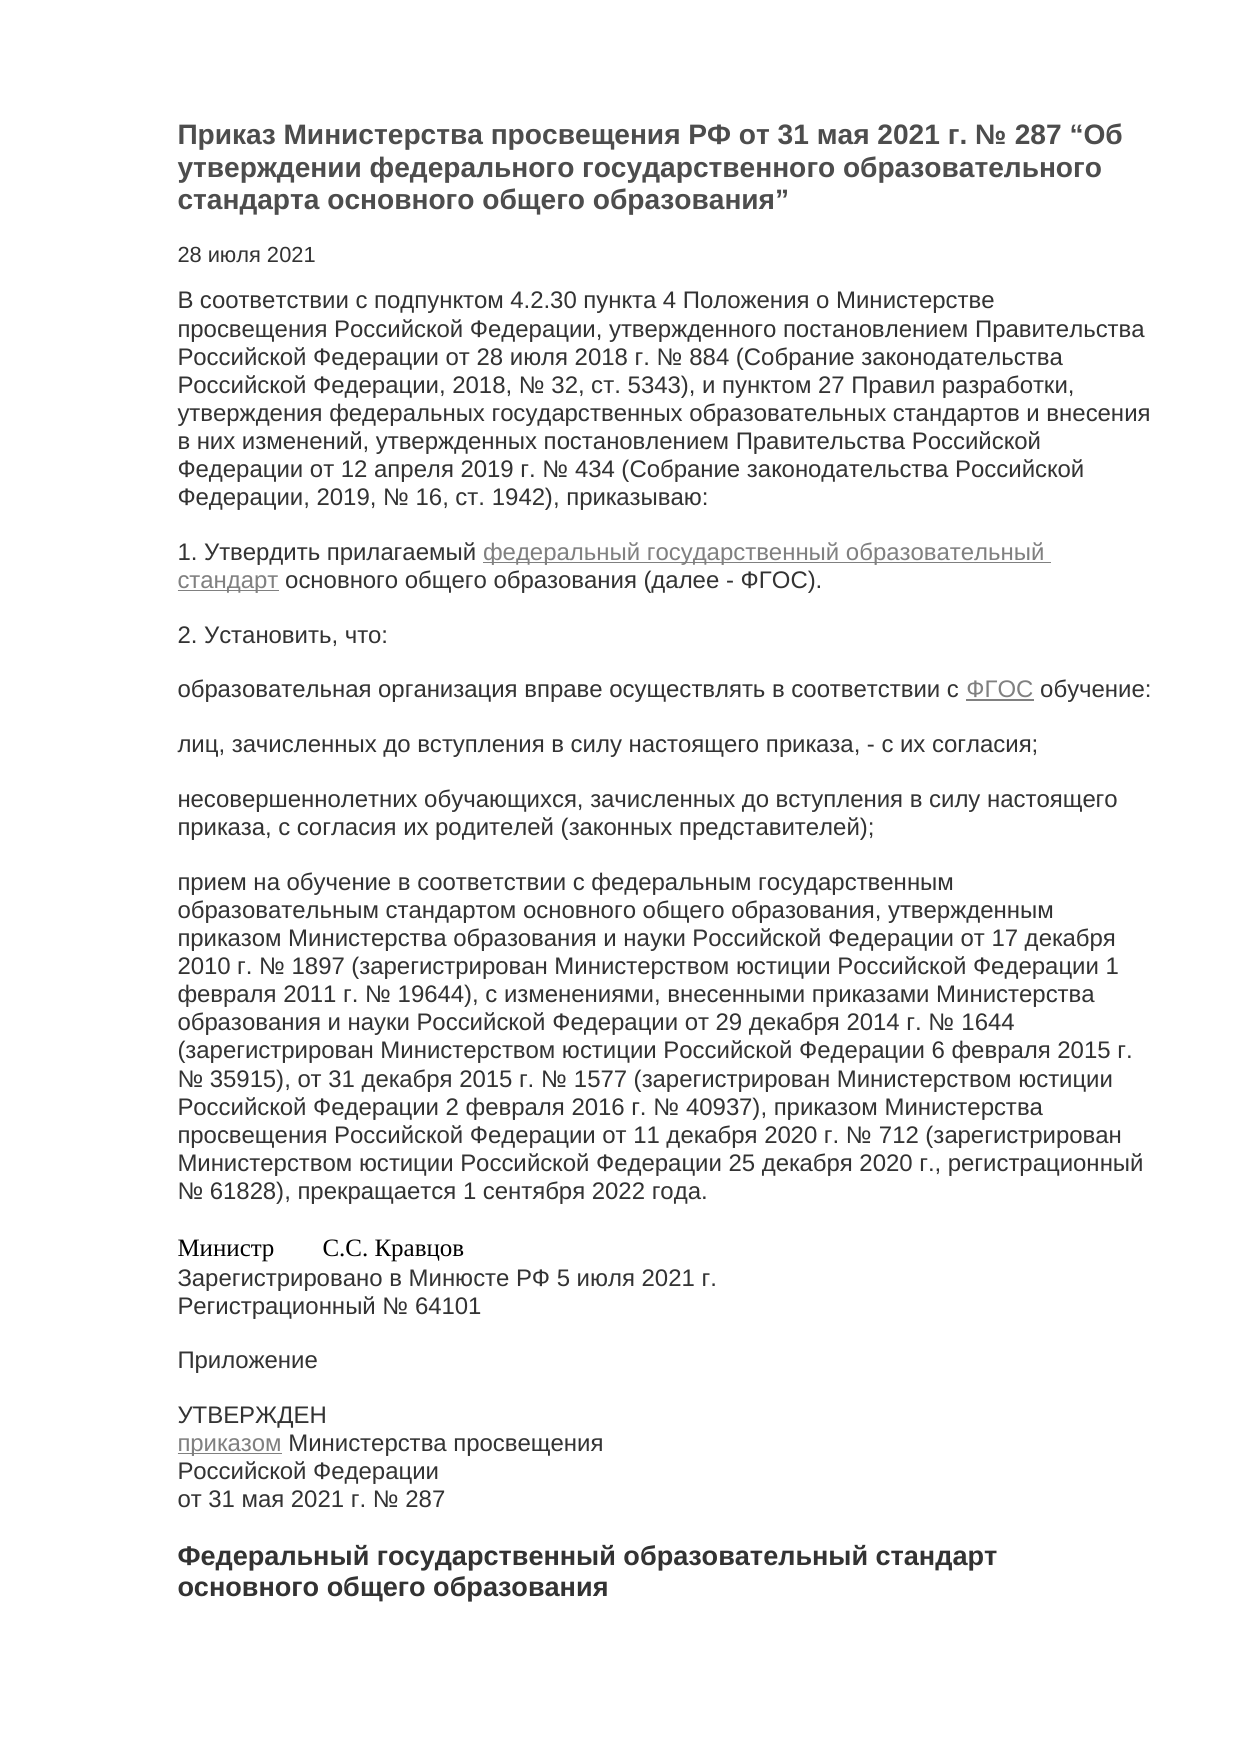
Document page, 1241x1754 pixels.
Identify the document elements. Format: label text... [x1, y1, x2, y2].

table_header Министр [176, 1231, 321, 1263]
text Приложение [177, 1346, 1152, 1374]
table_header С.С. Кравцов [321, 1231, 466, 1263]
text 28 июля 2021 [177, 242, 1152, 267]
text 2. Установить, что: [177, 620, 1152, 648]
text Приказ Министерства просвещения РФ от 31 мая 2021 г. № 287 “Об утверждении федерального государственного образовательного стандарта основного общего образования” [177, 118, 1152, 215]
text лиц, зачисленных до вступления в силу настоящего приказа, - с их согласия; [177, 729, 1152, 758]
text 1. Утвердить прилагаемый федеральный государственный образовательный стандарт основного общего образования (далее - ФГОС). [177, 537, 1152, 594]
text образовательная организация вправе осуществлять в соответствии с ФГОС обучение: [177, 675, 1152, 703]
text несовершеннолетних обучающихся, зачисленных до вступления в силу настоящего приказа, с согласия их родителей (законных представителей); [177, 784, 1152, 841]
text прием на обучение в соответствии с федеральным государственным образовательным стандартом основного общего образования, утвержденным приказом Министерства образования и науки Российской Федерации от 17 декабря 2010 г. № 1897 (зарегистрирован Министерством юстиции Российской Федерации 1 февраля 2011 г. № 19644), с изменениями, внесенными приказами Министерства образования и науки Российской Федерации от 29 декабря 2014 г. № 1644 (зарегистрирован Министерством юстиции Российской Федерации 6 февраля 2015 г. № 35915), от 31 декабря 2015 г. № 1577 (зарегистрирован Министерством юстиции Российской Федерации 2 февраля 2016 г. № 40937), приказом Министерства просвещения Российской Федерации от 11 декабря 2020 г. № 712 (зарегистрирован Министерством юстиции Российской Федерации 25 декабря 2020 г., регистрационный № 61828), прекращается 1 сентября 2022 года. [177, 867, 1152, 1204]
text УТВЕРЖДЕН приказом Министерства просвещения Российской Федерации от 31 мая 2021 г. № 287 [177, 1401, 1152, 1513]
text Федеральный государственный образовательный стандарт основного общего образования [177, 1539, 1152, 1602]
text Зарегистрировано в Минюсте РФ 5 июля 2021 г. Регистрационный № 64101 [177, 1263, 1152, 1319]
text В соответствии с подпунктом 4.2.30 пункта 4 Положения о Министерстве просвещения Российской Федерации, утвержденного постановлением Правительства Российской Федерации от 28 июля 2018 г. № 884 (Собрание законодательства Российской Федерации, 2018, № 32, ст. 5343), и пунктом 27 Правил разработки, утверждения федеральных государственных образовательных стандартов и внесения в них изменений, утвержденных постановлением Правительства Российской Федерации от 12 апреля 2019 г. № 434 (Собрание законодательства Российской Федерации, 2019, № 16, ст. 1942), приказываю: [177, 286, 1152, 511]
